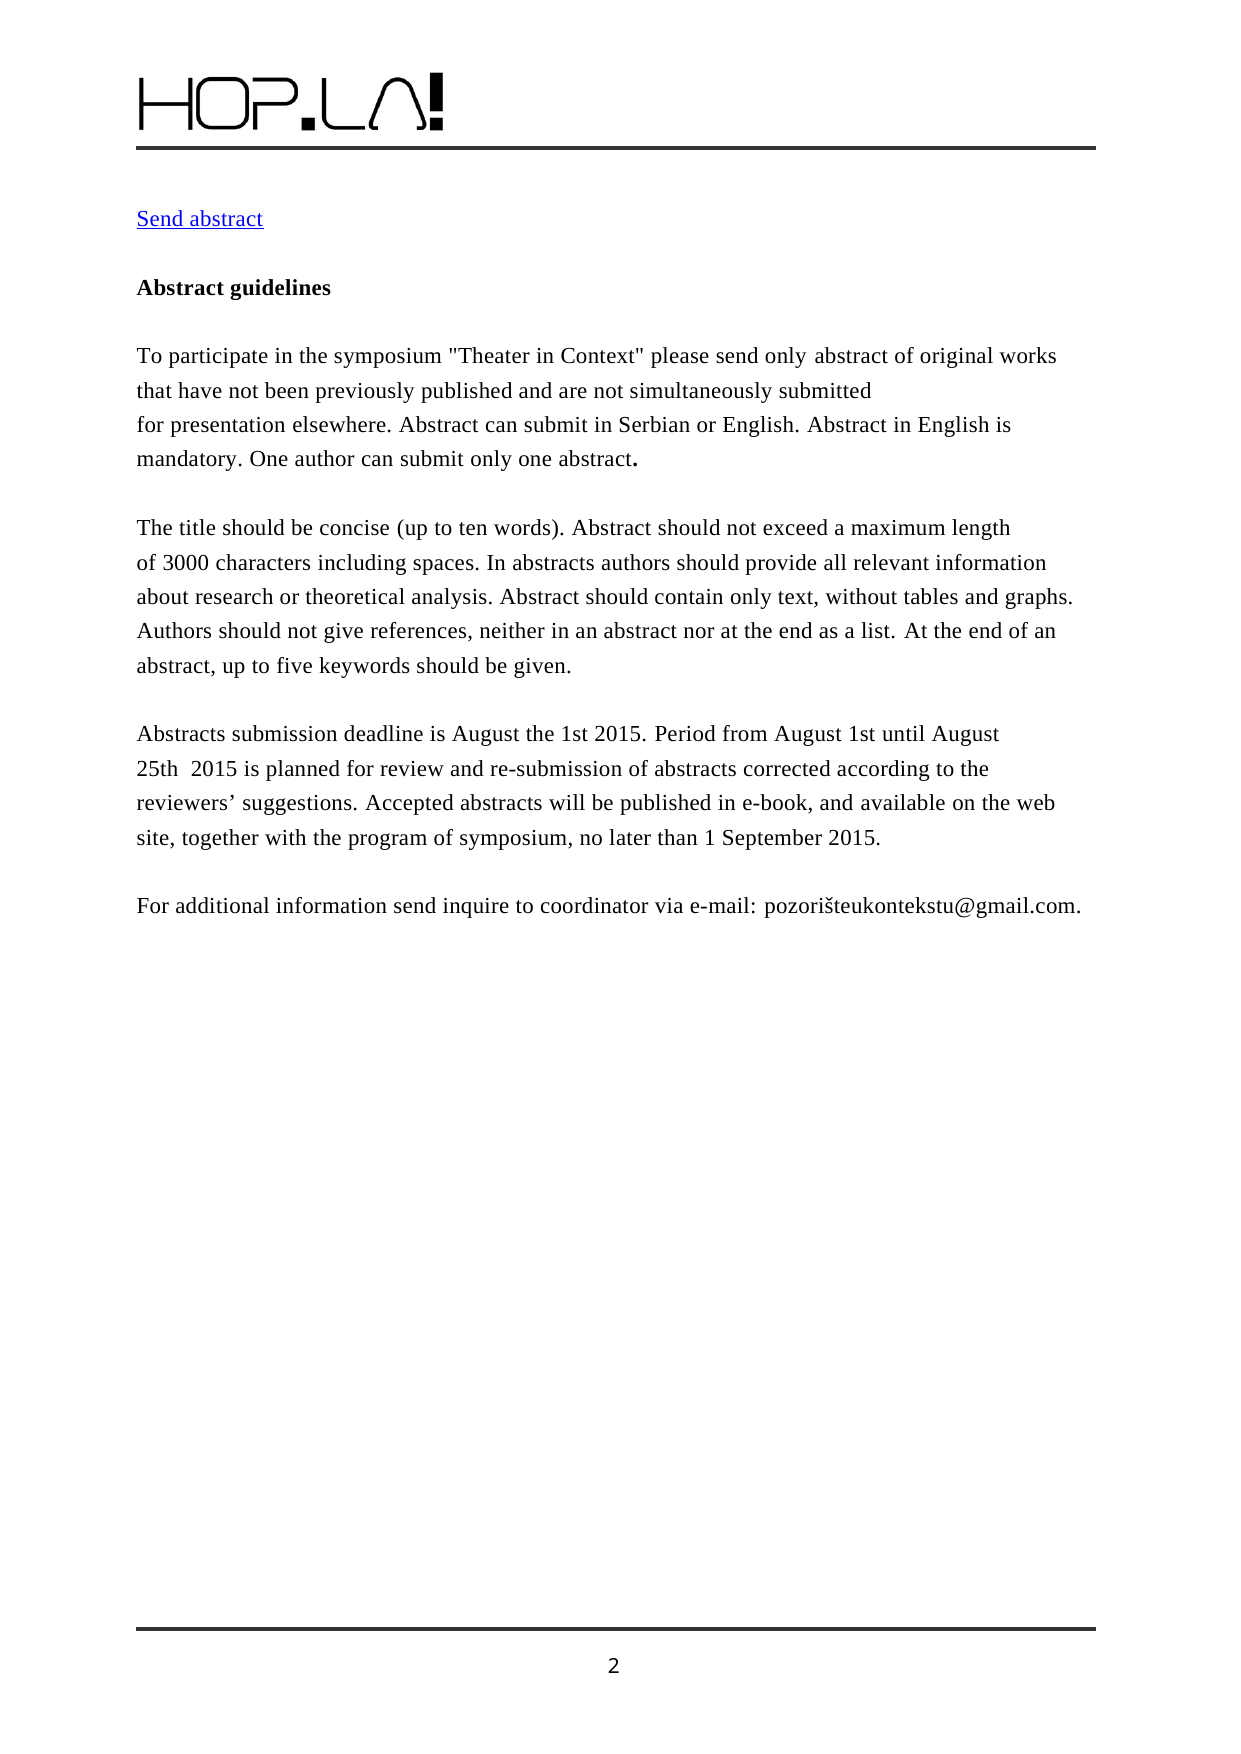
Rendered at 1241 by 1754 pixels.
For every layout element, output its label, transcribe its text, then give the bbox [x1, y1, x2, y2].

text For additional information send inquire to coordinator via e-mail: pozorišteukontekstu@gmail.com. [136, 884, 1091, 919]
picture [125, 67, 459, 133]
text Abstract guidelines [136, 266, 1091, 300]
text Abstracts submission deadline is August the 1st 2015. Period from August 1st until August 25th 2015 is planned for review and re-submission of abstracts corrected according to the reviewers’ suggestions. Accepted abstracts will be published in e-book, and available on the web site, together with the program of symposium, no later than 1 September 2015. [136, 712, 1091, 850]
text The title should be concise (up to ten words). Abstract should not exceed a maximum length of 3000 characters including spaces. In abstracts authors should provide all relevant information about research or theoretical analysis. Abstract should contain only text, without tables and graphs. Authors should not give references, neither in an abstract nor at the end as a list. At the end of an abstract, up to five keywords should be given. [136, 506, 1091, 678]
text Send abstract [136, 197, 1091, 231]
text To participate in the symposium "Theater in Context" please send only abstract of original works that have not been previously published and are not simultaneously submitted for presentation elsewhere. Abstract can submit in Serbian or English. Abstract in English is mandatory. One author can submit only one abstract. [136, 334, 1091, 472]
